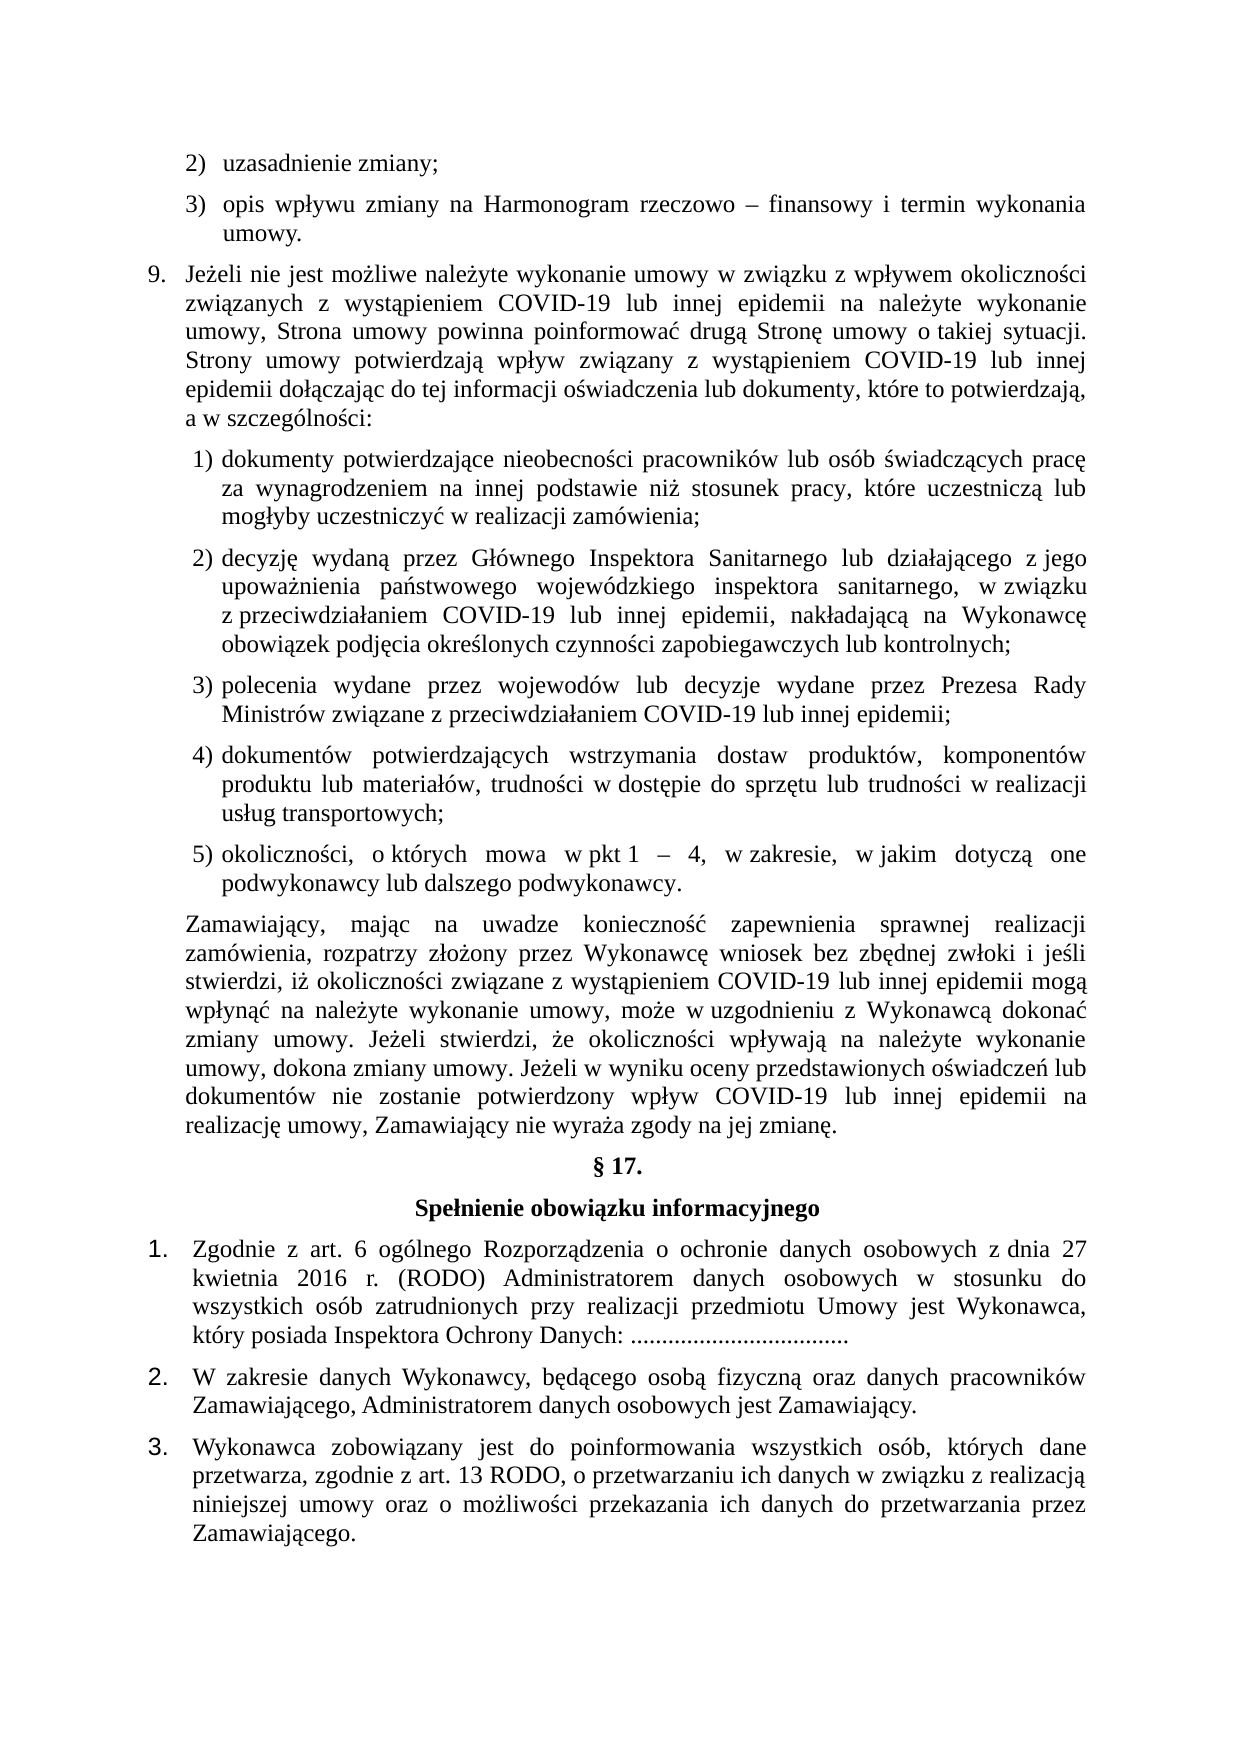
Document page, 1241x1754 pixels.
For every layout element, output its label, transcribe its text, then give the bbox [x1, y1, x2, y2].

list W zakresie danych Wykonawcy, będącego osobą fizyczną oraz danych pracowników Zamawiającego, Administratorem danych osobowych jest Zamawiający. [148, 1361, 1087, 1419]
list uzasadnienie zmiany; [185, 148, 1087, 176]
text § 17. [148, 1151, 1087, 1180]
text Zamawiający, mając na uwadze konieczność zapewnienia sprawnej realizacji zamówienia, rozpatrzy złożony przez Wykonawcę wniosek bez zbędnej zwłoki i jeśli stwierdzi, iż okoliczności związane z wystąpieniem COVID-19 lub innej epidemii mogą wpłynąć na należyte wykonanie umowy, może w uzgodnieniu z Wykonawcą dokonać zmiany umowy. Jeżeli stwierdzi, że okoliczności wpływają na należyte wykonanie umowy, dokona zmiany umowy. Jeżeli w wyniku oceny przedstawionych oświadczeń lub dokumentów nie zostanie potwierdzony wpływ COVID-19 lub innej epidemii na realizację umowy, Zamawiający nie wyraża zgody na jej zmianę. [185, 909, 1087, 1139]
list okoliczności, o których mowa w pkt 1 – 4, w zakresie, w jakim dotyczą one podwykonawcy lub dalszego podwykonawcy. [192, 839, 1087, 896]
list opis wpływu zmiany na Harmonogram rzeczowo – finansowy i termin wykonania umowy. [185, 189, 1087, 246]
list dokumentów potwierdzających wstrzymania dostaw produktów, komponentów produktu lub materiałów, trudności w dostępie do sprzętu lub trudności w realizacji usług transportowych; [192, 740, 1087, 826]
list decyzję wydaną przez Głównego Inspektora Sanitarnego lub działającego z jego upoważnienia państwowego wojewódzkiego inspektora sanitarnego, w związku z przeciwdziałaniem COVID-19 lub innej epidemii, nakładającą na Wykonawcę obowiązek podjęcia określonych czynności zapobiegawczych lub kontrolnych; [192, 543, 1087, 658]
text Spełnienie obowiązku informacyjnego [148, 1193, 1087, 1221]
list Jeżeli nie jest możliwe należyte wykonanie umowy w związku z wpływem okoliczności związanych z wystąpieniem COVID-19 lub innej epidemii na należyte wykonanie umowy, Strona umowy powinna poinformować drugą Stronę umowy o takiej sytuacji. Strony umowy potwierdzają wpływ związany z wystąpieniem COVID-19 lub innej epidemii dołączając do tej informacji oświadczenia lub dokumenty, które to potwierdzają, a w szczególności: [148, 259, 1087, 431]
list Wykonawca zobowiązany jest do poinformowania wszystkich osób, których dane przetwarza, zgodnie z art. 13 RODO, o przetwarzaniu ich danych w związku z realizacją niniejszej umowy oraz o możliwości przekazania ich danych do przetwarzania przez Zamawiającego. [148, 1432, 1087, 1547]
list dokumenty potwierdzające nieobecności pracowników lub osób świadczących pracę za wynagrodzeniem na innej podstawie niż stosunek pracy, które uczestniczą lub mogłyby uczestniczyć w realizacji zamówienia; [192, 444, 1087, 530]
list Zgodnie z art. 6 ogólnego Rozporządzenia o ochronie danych osobowych z dnia 27 kwietnia 2016 r. (RODO) Administratorem danych osobowych w stosunku do wszystkich osób zatrudnionych przy realizacji przedmiotu Umowy jest Wykonawca, który posiada Inspektora Ochrony Danych: ................................... [148, 1234, 1087, 1349]
list polecenia wydane przez wojewodów lub decyzje wydane przez Prezesa Rady Ministrów związane z przeciwdziałaniem COVID-19 lub innej epidemii; [192, 670, 1087, 728]
